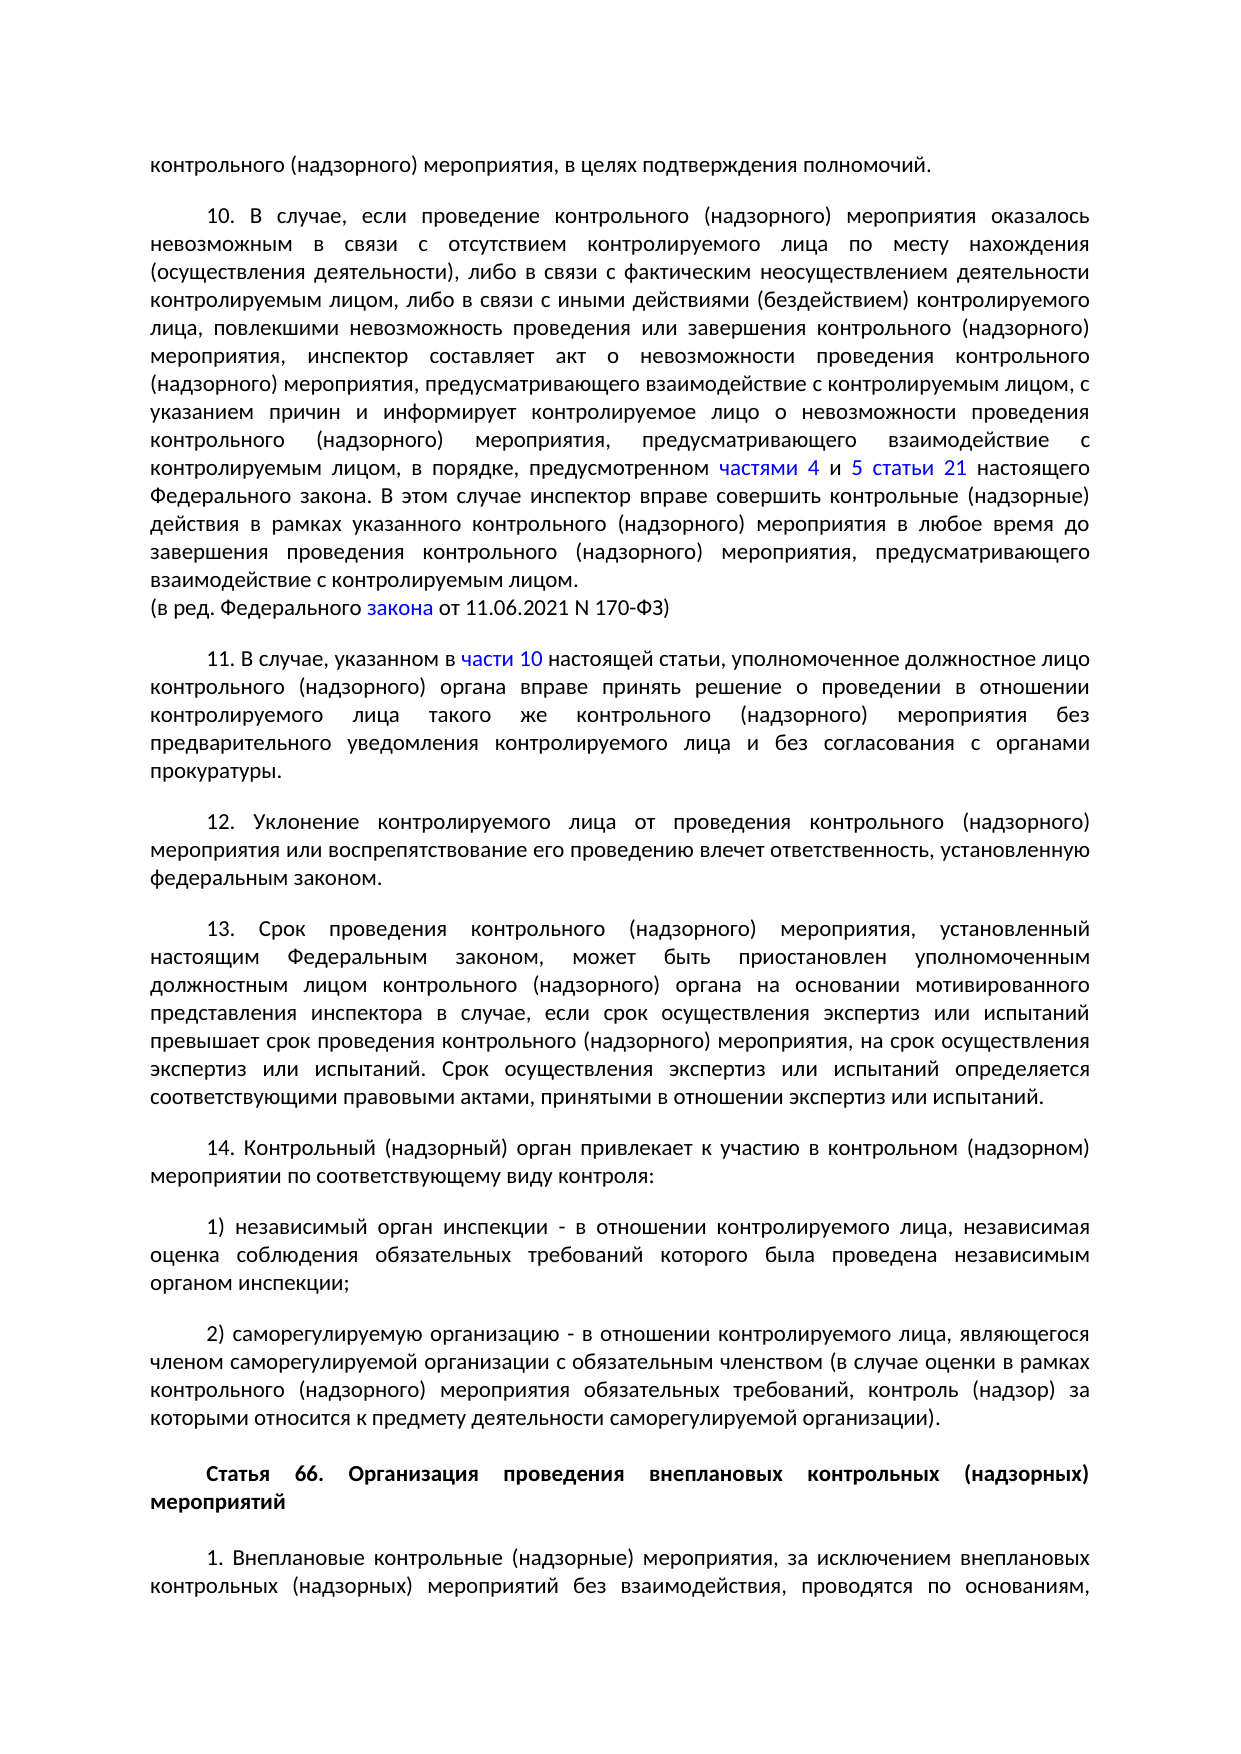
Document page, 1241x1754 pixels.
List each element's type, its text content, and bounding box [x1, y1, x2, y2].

text 14. Контрольный (надзорный) орган привлекает к участию в контрольном (надзорном) мероприятии по соответствующему виду контроля: [150, 1133, 1090, 1189]
title Статья 66. Организация проведения внеплановых контрольных (надзорных) мероприятий [150, 1459, 1090, 1515]
text (в ред. Федерального закона от 11.06.2021 N 170-ФЗ) [150, 593, 1090, 621]
text 13. Срок проведения контрольного (надзорного) мероприятия, установленный настоящим Федеральным законом, может быть приостановлен уполномоченным должностным лицом контрольного (надзорного) органа на основании мотивированного представления инспектора в случае, если срок осуществления экспертиз или испытаний превышает срок проведения контрольного (надзорного) мероприятия, на срок осуществления экспертиз или испытаний. Срок осуществления экспертиз или испытаний определяется соответствующими правовыми актами, принятыми в отношении экспертиз или испытаний. [150, 914, 1090, 1110]
text 10. В случае, если проведение контрольного (надзорного) мероприятия оказалось невозможным в связи с отсутствием контролируемого лица по месту нахождения (осуществления деятельности), либо в связи с фактическим неосуществлением деятельности контролируемым лицом, либо в связи с иными действиями (бездействием) контролируемого лица, повлекшими невозможность проведения или завершения контрольного (надзорного) мероприятия, инспектор составляет акт о невозможности проведения контрольного (надзорного) мероприятия, предусматривающего взаимодействие с контролируемым лицом, с указанием причин и информирует контролируемое лицо о невозможности проведения контрольного (надзорного) мероприятия, предусматривающего взаимодействие с контролируемым лицом, в порядке, предусмотренном частями 4 и 5 статьи 21 настоящего Федерального закона. В этом случае инспектор вправе совершить контрольные (надзорные) действия в рамках указанного контрольного (надзорного) мероприятия в любое время до завершения проведения контрольного (надзорного) мероприятия, предусматривающего взаимодействие с контролируемым лицом. [150, 201, 1090, 593]
text 12. Уклонение контролируемого лица от проведения контрольного (надзорного) мероприятия или воспрепятствование его проведению влечет ответственность, установленную федеральным законом. [150, 807, 1090, 891]
text 1) независимый орган инспекции - в отношении контролируемого лица, независимая оценка соблюдения обязательных требований которого была проведена независимым органом инспекции; [150, 1212, 1090, 1296]
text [150, 1543, 1090, 1599]
text 2) саморегулируемую организацию - в отношении контролируемого лица, являющегося членом саморегулируемой организации с обязательным членством (в случае оценки в рамках контрольного (надзорного) мероприятия обязательных требований, контроль (надзор) за которыми относится к предмету деятельности саморегулируемой организации). [150, 1319, 1090, 1431]
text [150, 150, 1090, 178]
text 11. В случае, указанном в части 10 настоящей статьи, уполномоченное должностное лицо контрольного (надзорного) органа вправе принять решение о проведении в отношении контролируемого лица такого же контрольного (надзорного) мероприятия без предварительного уведомления контролируемого лица и без согласования с органами прокуратуры. [150, 644, 1090, 784]
